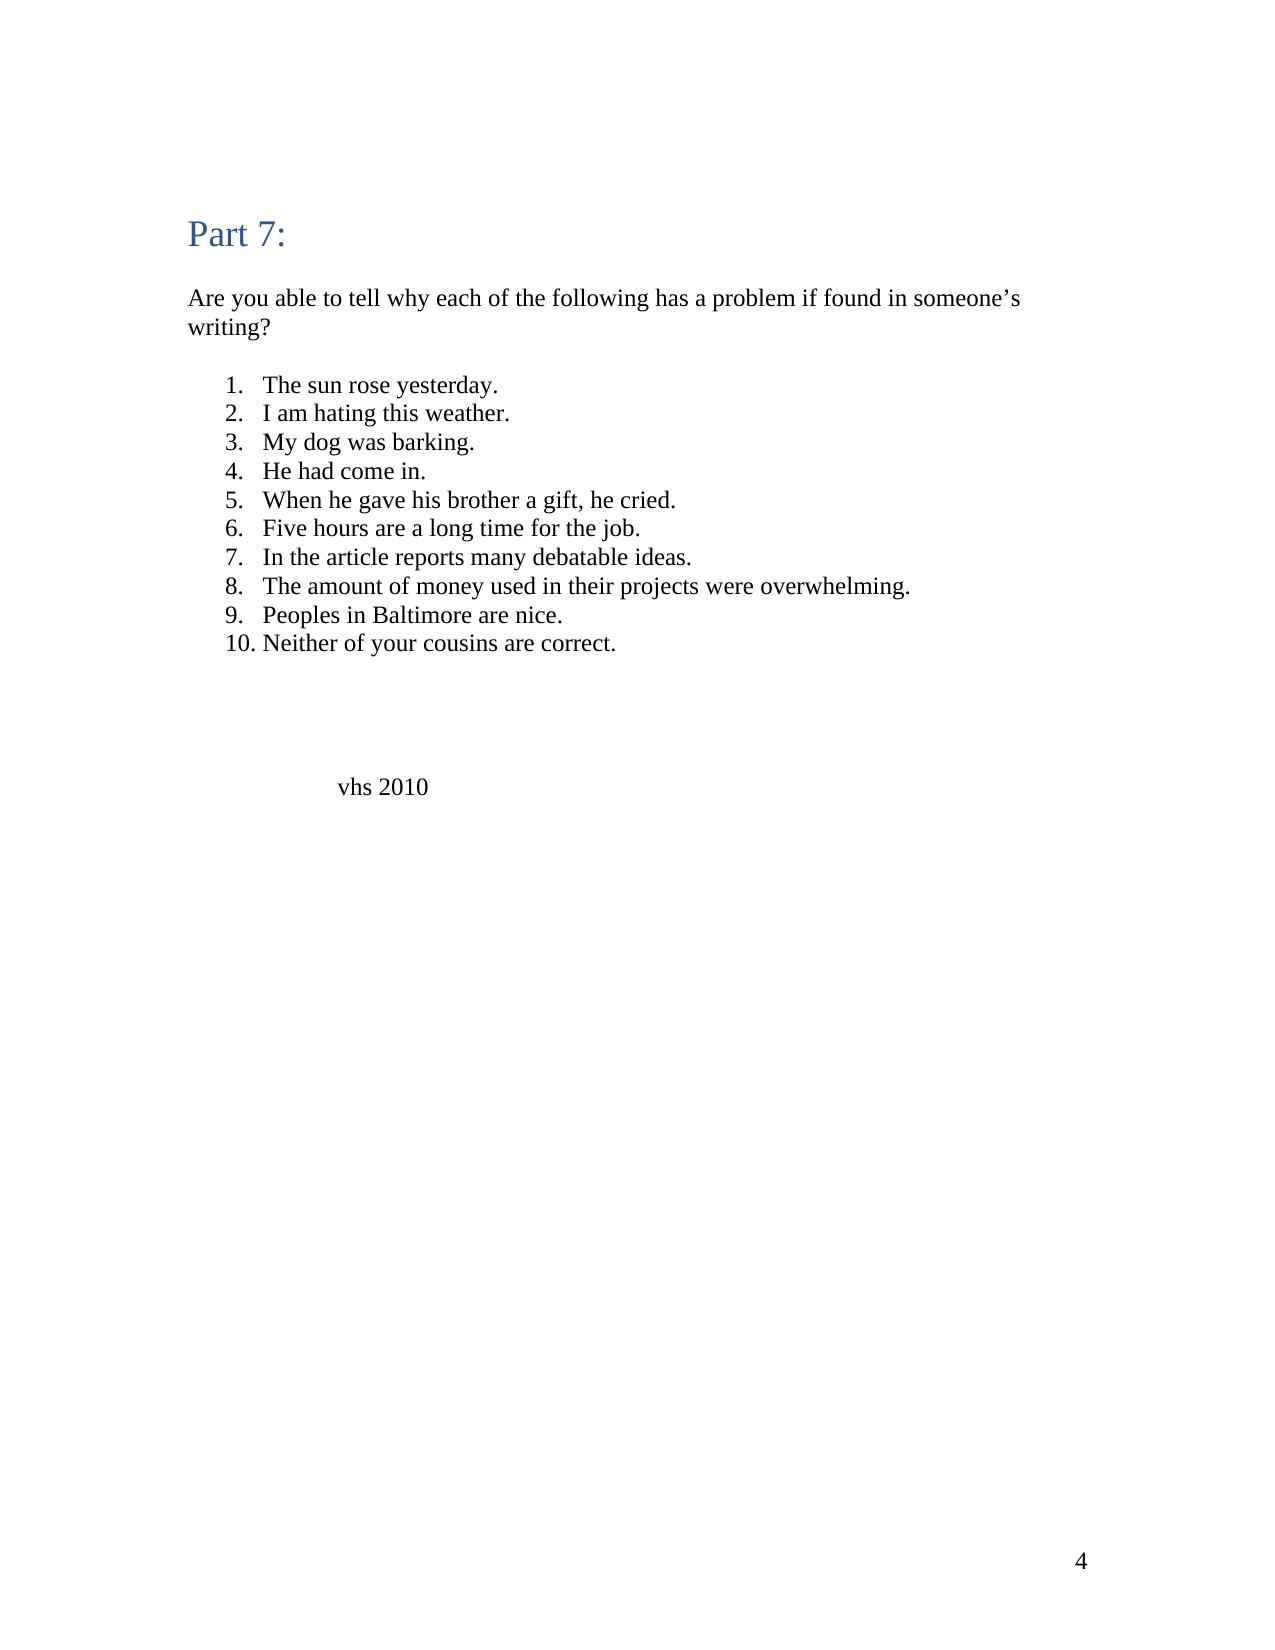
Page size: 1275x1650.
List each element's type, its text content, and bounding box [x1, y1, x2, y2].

list Five hours are a long time for the job. [225, 513, 1087, 542]
subtitle Part 7: [187, 212, 1087, 255]
list vhs 2010 [337, 772, 1087, 801]
list The amount of money used in their projects were overwhelming. [225, 571, 1087, 600]
list In the article reports many debatable ideas. [225, 542, 1087, 571]
list Neither of your cousins are correct. [225, 628, 1087, 657]
list My dog was barking. [225, 427, 1087, 456]
list Peoples in Baltimore are nice. [225, 600, 1087, 628]
list When he gave his brother a gift, he cried. [225, 485, 1087, 513]
list The sun rose yesterday. [225, 370, 1087, 398]
text Are you able to tell why each of the following has a problem if found in someone’s writing? [187, 283, 1087, 341]
list I am hating this weather. [225, 398, 1087, 427]
list He had come in. [225, 456, 1087, 485]
